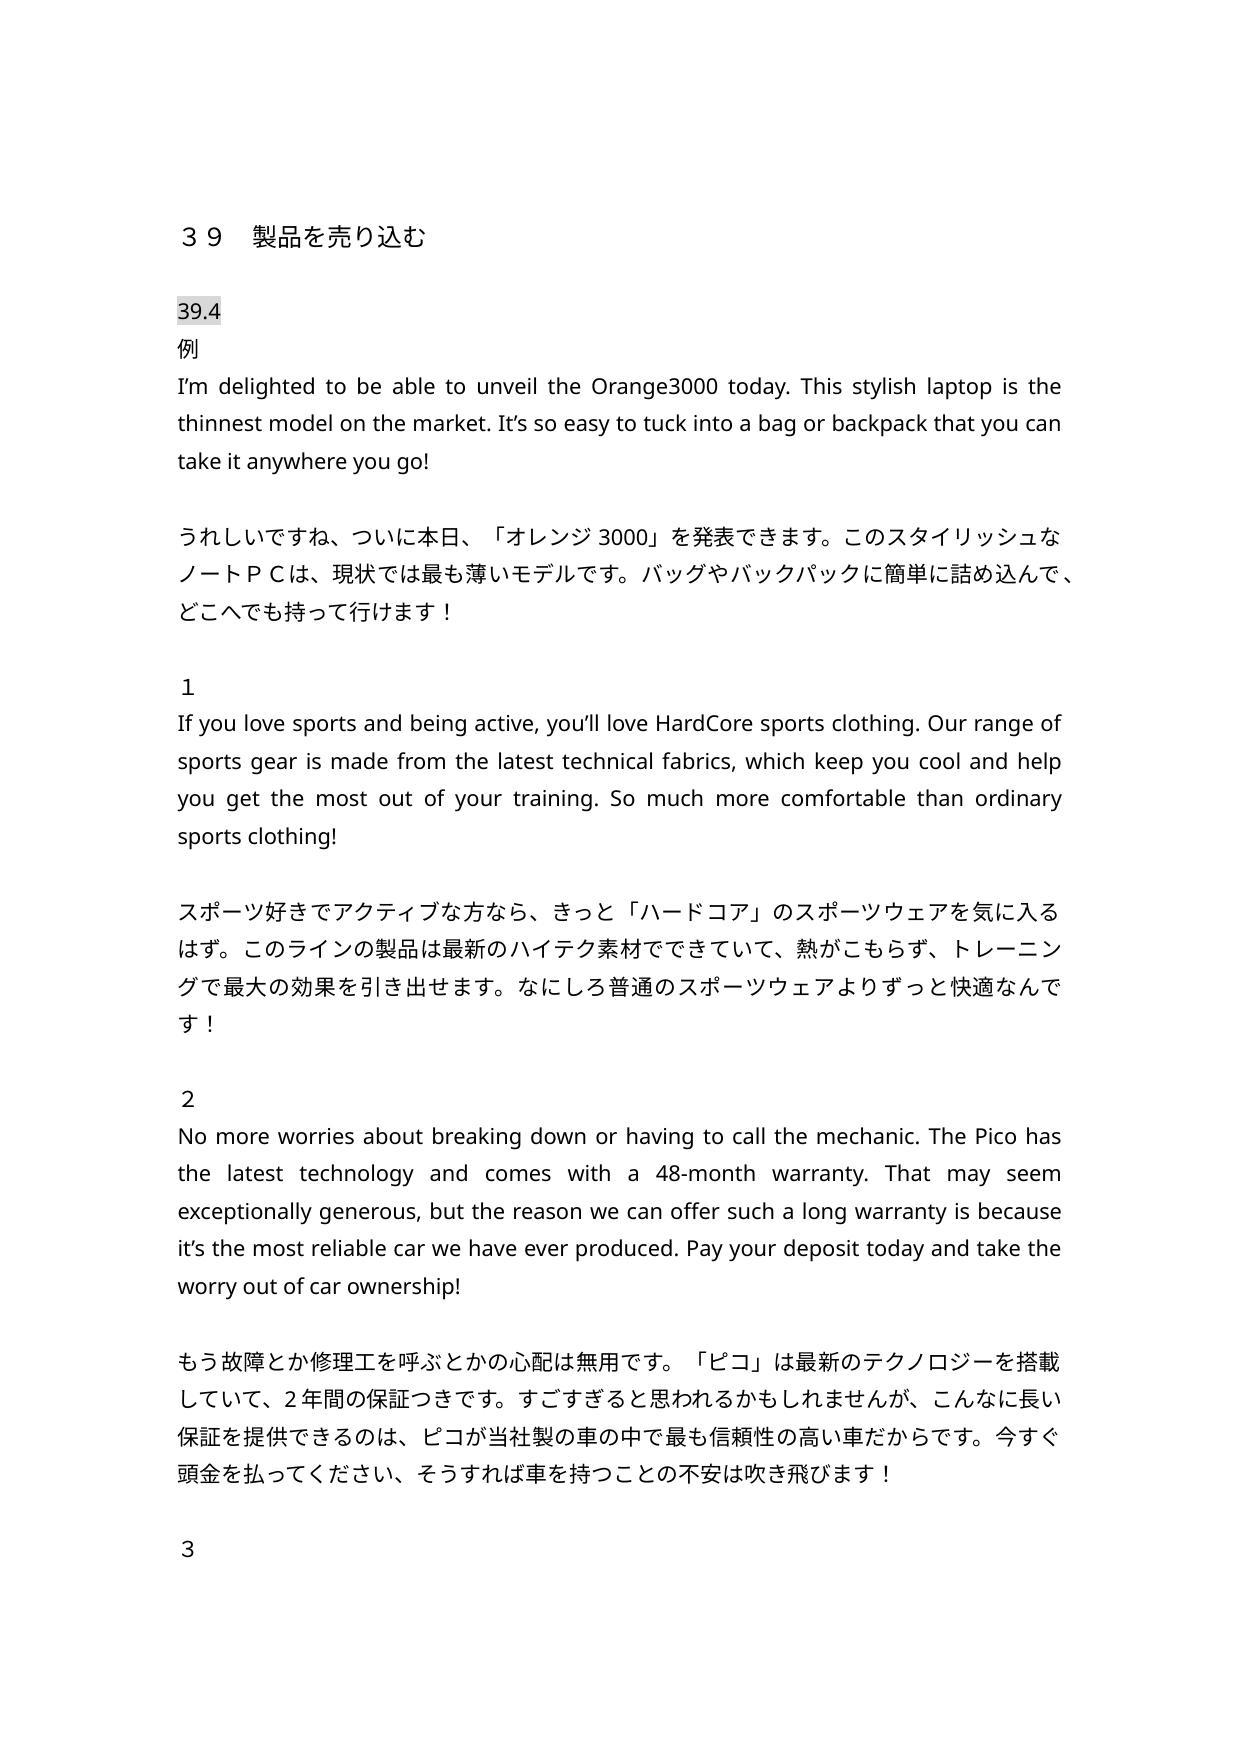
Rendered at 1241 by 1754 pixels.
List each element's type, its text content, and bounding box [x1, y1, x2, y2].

text ３９ 製品を売り込む [177, 217, 1063, 254]
text スポーツ好きでアクティブな方なら、きっと「ハードコア」のスポーツウェアを気に入るはず。このラインの製品は最新のハイテク素材でできていて、熱がこもらず、トレーニングで最大の効果を引き出せます。なにしろ普通のスポーツウェアよりずっと快適なんです！ [177, 892, 1063, 1042]
text うれしいですね、ついに本日、「オレンジ3000」を発表できます。このスタイリッシュなノートＰＣは、現状では最も薄いモデルです。バッグやバックパックに簡単に詰め込んで、どこへでも持って行けます！ [177, 517, 1063, 629]
text 例 [177, 329, 1063, 367]
text I’m delighted to be able to unveil the Orange3000 today. This stylish laptop is the thinnest model on the market. It’s so easy to tuck into a bag or backpack that you can take it anywhere you go! [177, 367, 1063, 479]
text もう故障とか修理工を呼ぶとかの心配は無用です。「ピコ」は最新のテクノロジーを搭載していて、2年間の保証つきです。すごすぎると思われるかもしれませんが、こんなに長い保証を提供できるのは、ピコが当社製の車の中で最も信頼性の高い車だからです。今すぐ頭金を払ってください、そうすれば車を持つことの不安は吹き飛びます！ [177, 1342, 1063, 1492]
text １ [177, 667, 1063, 704]
text ２ [177, 1079, 1063, 1117]
text If you love sports and being active, you’ll love HardCore sports clothing. Our range of sports gear is made from the latest technical fabrics, which keep you cool and help you get the most out of your training. So much more comfortable than ordinary sports clothing! [177, 704, 1063, 854]
text ３ [177, 1529, 1063, 1567]
text 39.4 [177, 292, 1063, 329]
text No more worries about breaking down or having to call the mechanic. The Pico has the latest technology and comes with a 48-month warranty. That may seem exceptionally generous, but the reason we can offer such a long warranty is because it’s the most reliable car we have ever produced. Pay your deposit today and take the worry out of car ownership! [177, 1117, 1063, 1304]
